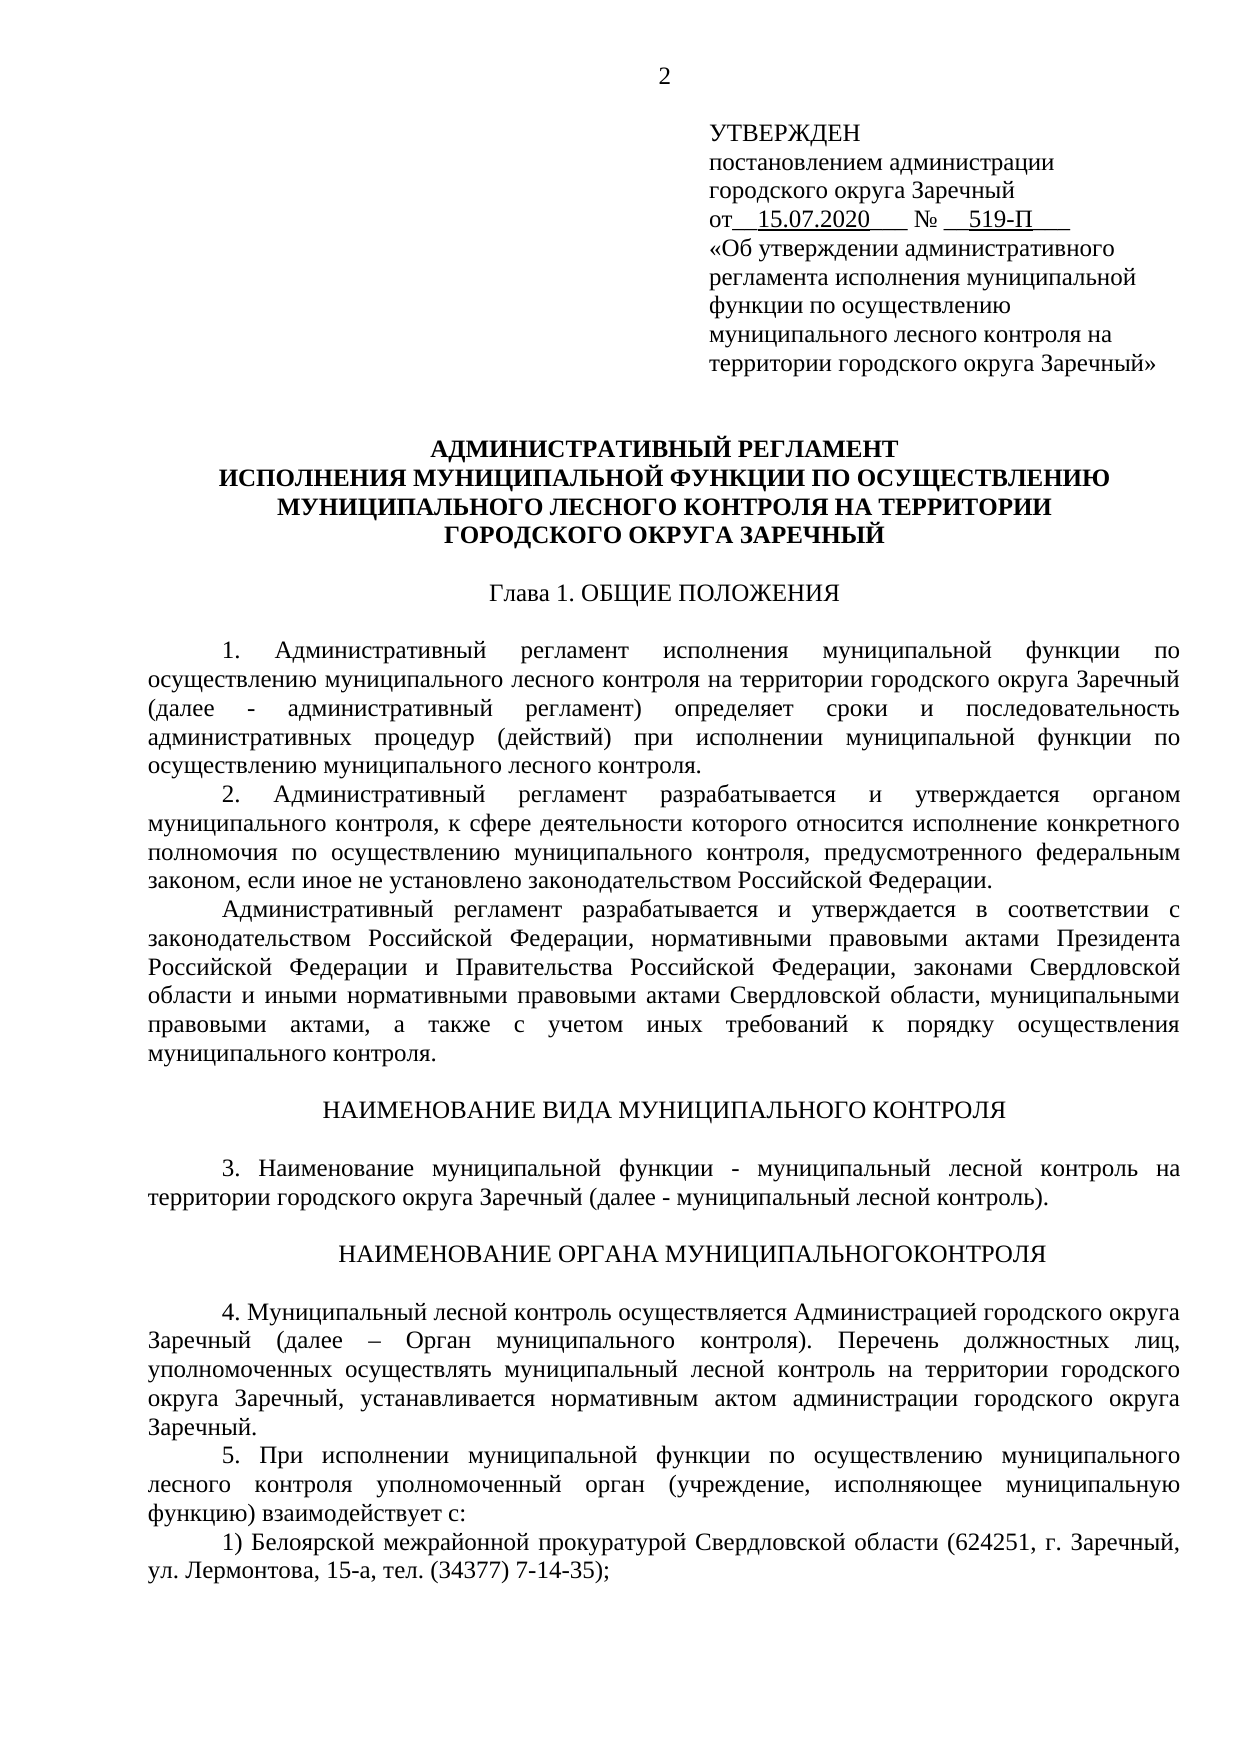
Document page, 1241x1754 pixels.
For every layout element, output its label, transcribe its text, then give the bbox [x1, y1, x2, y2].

text НАИМЕНОВАНИЕ ВИДА МУНИЦИПАЛЬНОГО КОНТРОЛЯ [148, 1095, 1181, 1124]
text МУНИЦИПАЛЬНОГО ЛЕСНОГО КОНТРОЛЯ НА ТЕРРИТОРИИ [148, 492, 1181, 520]
text Административный регламент разрабатывается и утверждается в соответствии с законодательством Российской Федерации, нормативными правовыми актами Президента Российской Федерации и Правительства Российской Федерации, законами Свердловской области и иными нормативными правовыми актами Свердловской области, муниципальными правовыми актами, а также с учетом иных требований к порядку осуществления муниципального контроля. [148, 894, 1181, 1067]
text «Об утверждении административного регламента исполнения муниципальной функции по осуществлению муниципального лесного контроля на территории городского округа Заречный» [709, 233, 1181, 377]
text 2. Административный регламент разрабатывается и утверждается органом муниципального контроля, к сфере деятельности которого относится исполнение конкретного полномочия по осуществлению муниципального контроля, предусмотренного федеральным законом, если иное не установлено законодательством Российской Федерации. [148, 779, 1181, 894]
text 4. Муниципальный лесной контроль осуществляется Администрацией городского округа Заречный (далее – Орган муниципального контроля). Перечень должностных лиц, уполномоченных осуществлять муниципальный лесной контроль на территории городского округа Заречный, устанавливается нормативным актом администрации городского округа Заречный. [148, 1297, 1181, 1440]
text от__15.07.2020___ № __519-П___ [709, 204, 1181, 233]
text ИСПОЛНЕНИЯ МУНИЦИПАЛЬНОЙ ФУНКЦИИ ПО ОСУЩЕСТВЛЕНИЮ [148, 463, 1181, 492]
text НАИМЕНОВАНИЕ ОРГАНА МУНИЦИПАЛЬНОГОКОНТРОЛЯ [148, 1239, 1181, 1268]
text 3. Наименование муниципальной функции - муниципальный лесной контроль на территории городского округа Заречный (далее - муниципальный лесной контроль). [148, 1153, 1181, 1210]
text постановлением администрации [709, 147, 1181, 175]
text Глава 1. ОБЩИЕ ПОЛОЖЕНИЯ [148, 578, 1181, 607]
text ГОРОДСКОГО ОКРУГА ЗАРЕЧНЫЙ [148, 520, 1181, 549]
text АДМИНИСТРАТИВНЫЙ РЕГЛАМЕНТ [148, 434, 1181, 463]
text 1. Административный регламент исполнения муниципальной функции по осуществлению муниципального лесного контроля на территории городского округа Заречный (далее - административный регламент) определяет сроки и последовательность административных процедур (действий) при исполнении муниципальной функции по осуществлению муниципального лесного контроля. [148, 635, 1181, 779]
text УТВЕРЖДЕН [709, 118, 1181, 147]
text 5. При исполнении муниципальной функции по осуществлению муниципального лесного контроля уполномоченный орган (учреждение, исполняющее муниципальную функцию) взаимодействует с: [148, 1440, 1181, 1527]
text городского округа Заречный [709, 175, 1181, 204]
text 1) Белоярской межрайонной прокуратурой Свердловской области (624251, г. Заречный, ул. Лермонтова, 15-а, тел. (34377) 7-14-35); [148, 1527, 1181, 1584]
